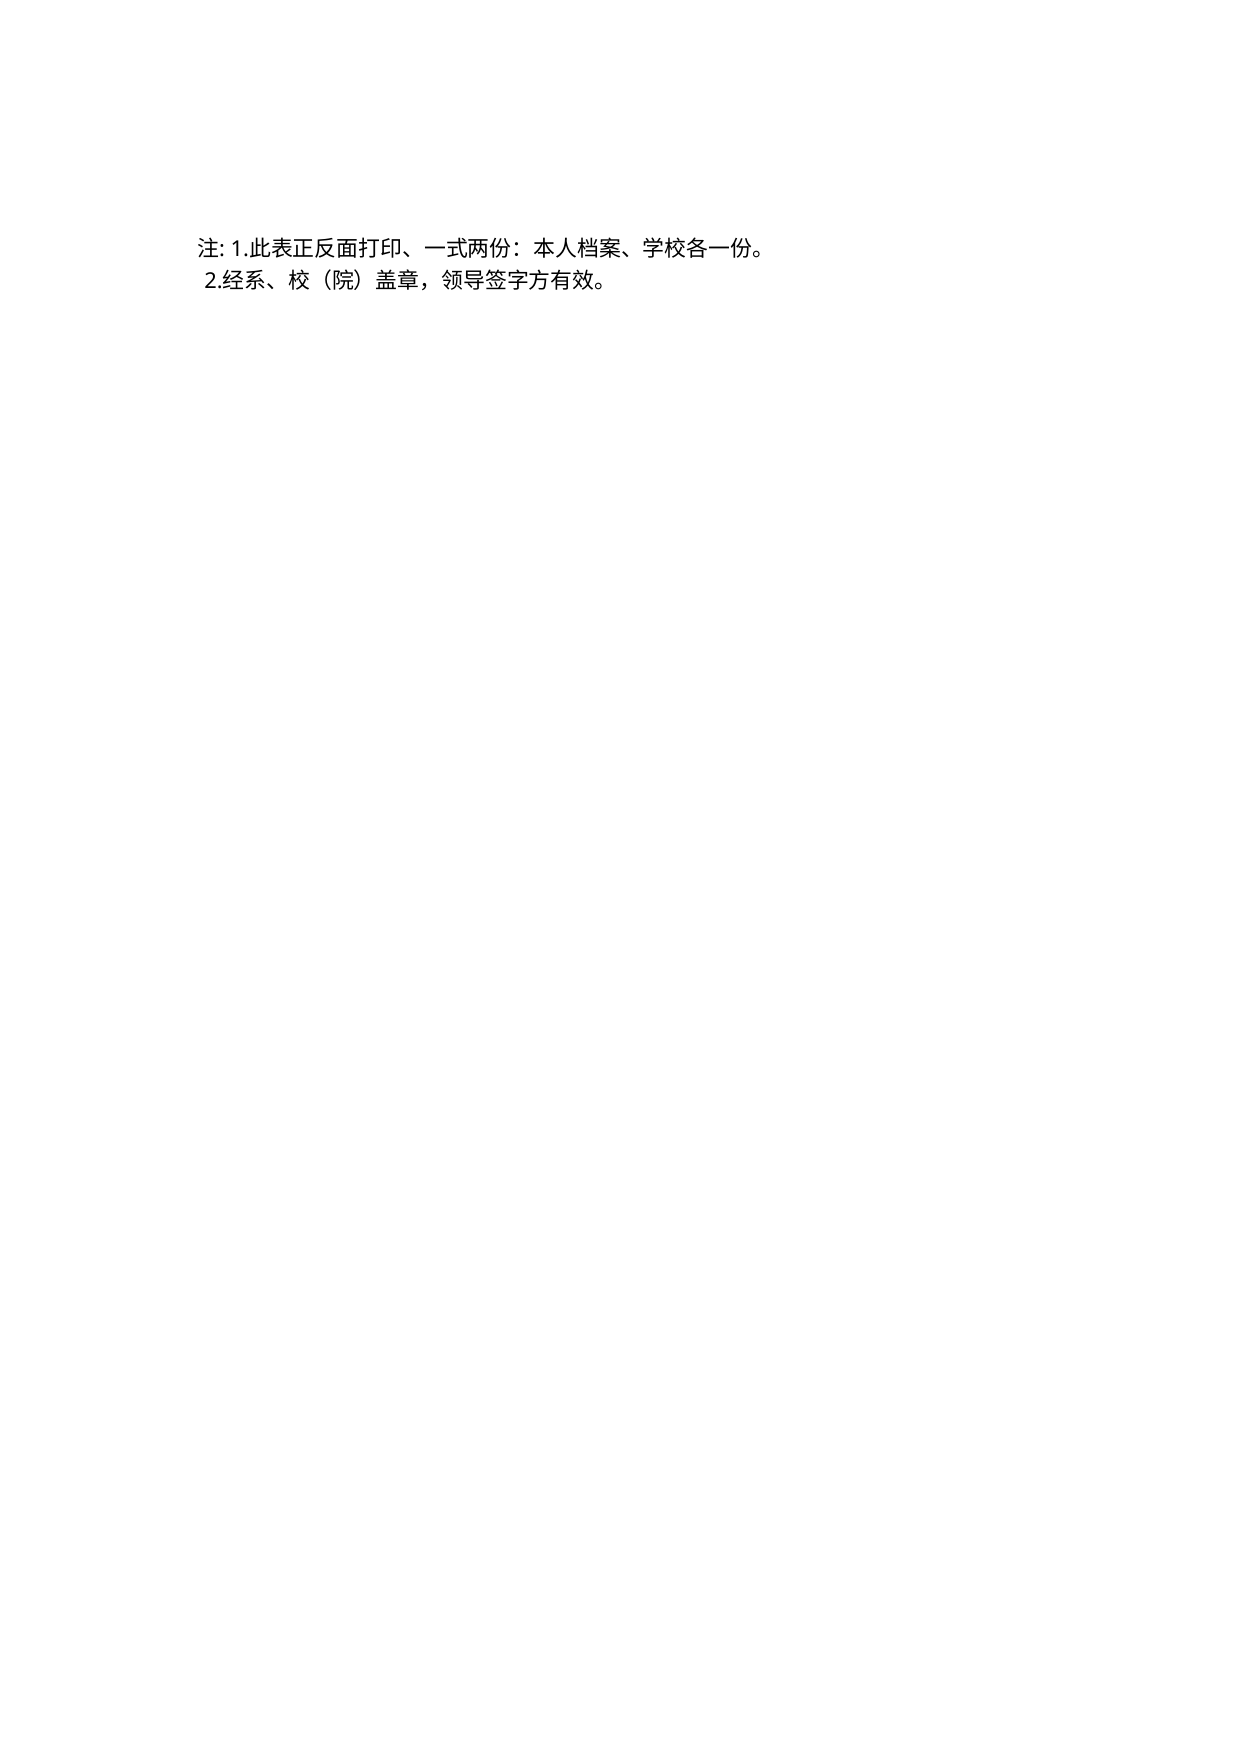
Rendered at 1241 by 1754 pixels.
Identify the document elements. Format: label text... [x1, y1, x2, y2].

text 注: 1.此表正反面打印、一式两份：本人档案、学校各一份。 [164, 231, 1083, 263]
text 2.经系、校（院）盖章，领导签字方有效。 [164, 263, 1083, 296]
